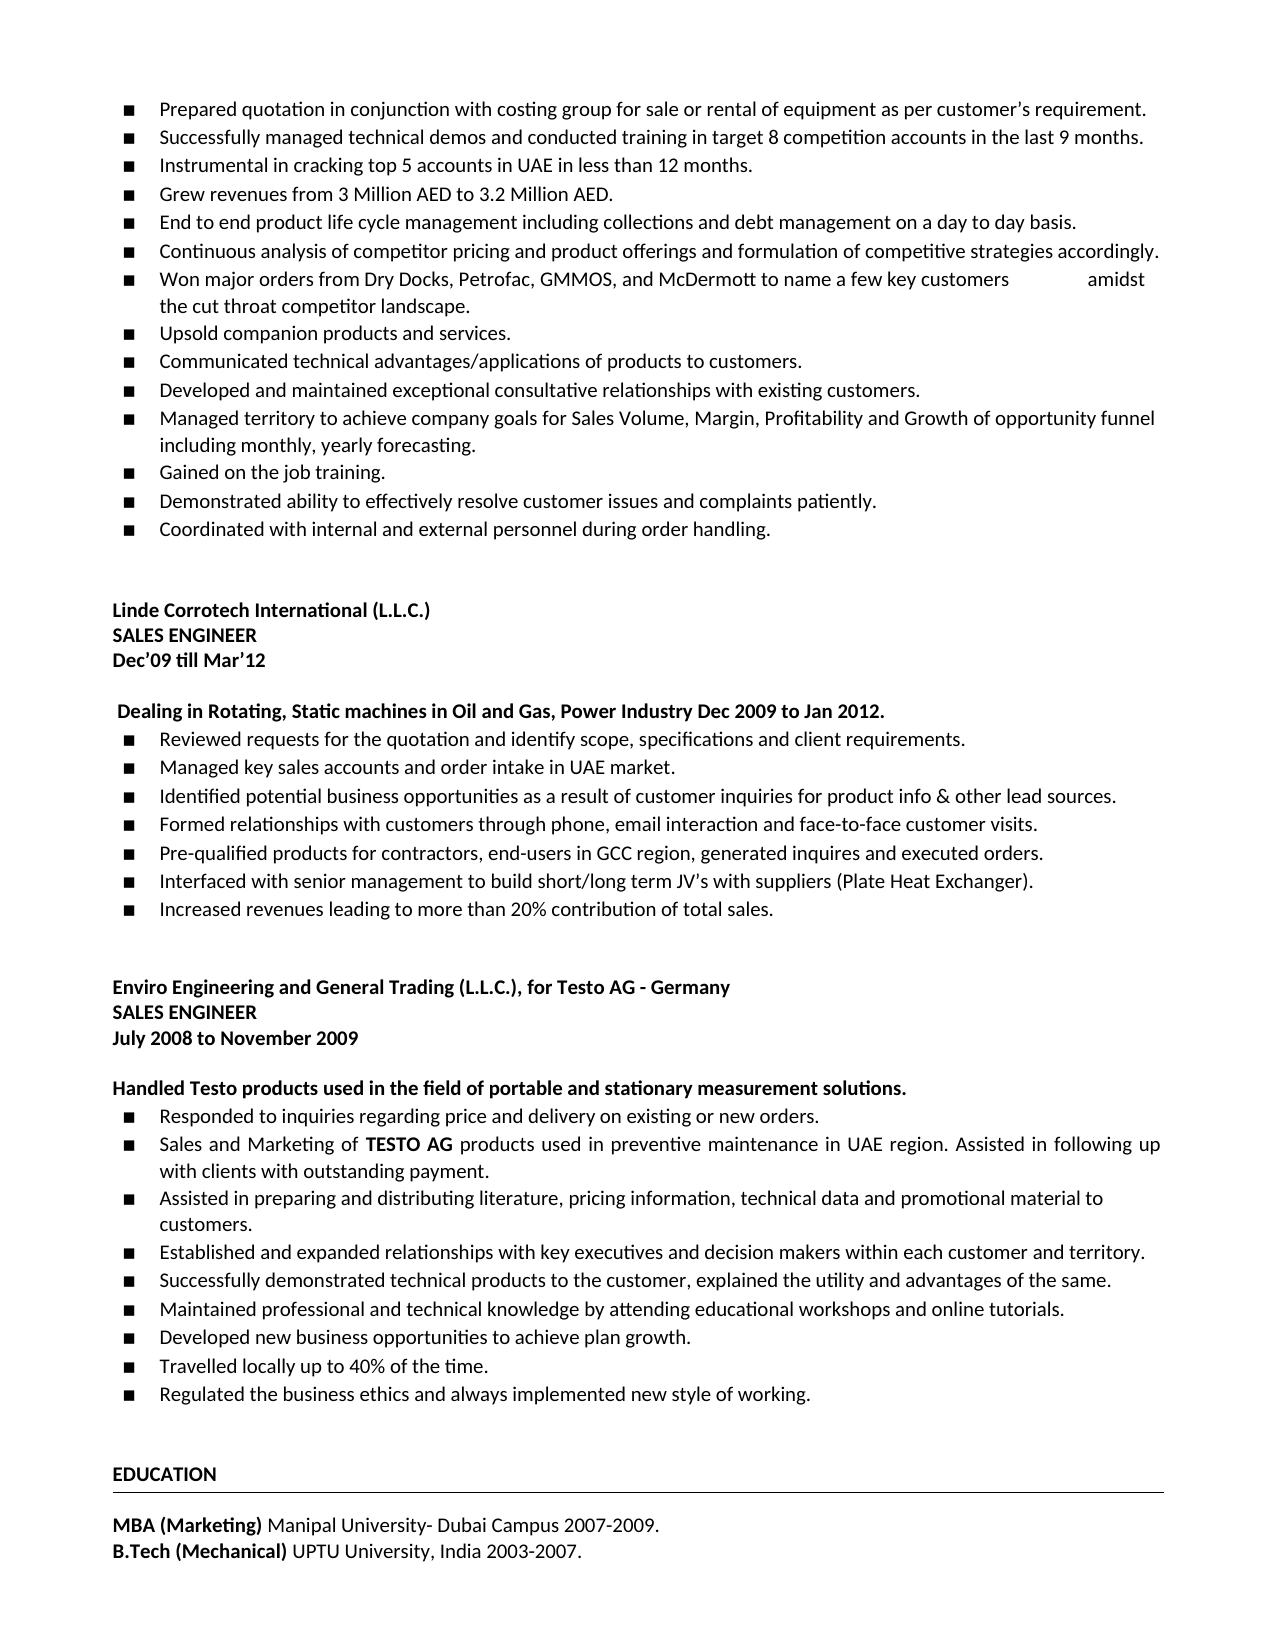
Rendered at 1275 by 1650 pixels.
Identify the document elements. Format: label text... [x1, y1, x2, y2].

subtitle EDUCATION [112, 1462, 1162, 1487]
list Developed new business opportunities to achieve plan growth. [122, 1322, 1162, 1351]
list Maintained professional and technical knowledge by attending educational workshops and online tutorials. [122, 1294, 1162, 1322]
list Formed relationships with customers through phone, email interaction and face-to-face customer visits. [122, 809, 1162, 838]
list Interfaced with senior management to build short/long term JV’s with suppliers (Plate Heat Exchanger). [122, 866, 1162, 894]
text B.Tech (Mechanical) UPTU University, India 2003-2007. [112, 1538, 1162, 1563]
text Dealing in Rotating, Static machines in Oil and Gas, Power Industry Dec 2009 to Jan 2012. [112, 698, 1162, 724]
list Sales and Marketing of TESTO AG products used in preventive maintenance in UAE region. Assisted in following up with clients with outstanding payment. [122, 1129, 1162, 1183]
list Developed and maintained exceptional consultative relationships with existing customers. [122, 375, 1162, 403]
list Managed territory to achieve company goals for Sales Volume, Margin, Profitability and Growth of opportunity funnel including monthly, yearly forecasting. [122, 403, 1162, 457]
list Managed key sales accounts and order intake in UAE market. [122, 752, 1162, 781]
text Handled Testo products used in the field of portable and stationary measurement solutions. [112, 1076, 1162, 1101]
text SALES ENGINEER [112, 622, 1162, 648]
list Pre-qualified products for contractors, end-users in GCC region, generated inquires and executed orders. [122, 838, 1162, 866]
text Enviro Engineering and General Trading (L.L.C.), for Testo AG - Germany [112, 974, 1162, 999]
list Established and expanded relationships with key executives and decision makers within each customer and territory. [122, 1237, 1162, 1266]
text July 2008 to November 2009 [112, 1025, 1162, 1050]
list Gained on the job training. [122, 457, 1162, 486]
list Coordinated with internal and external personnel during order handling. [122, 514, 1162, 543]
text MBA (Marketing) Manipal University- Dubai Campus 2007-2009. [112, 1512, 1162, 1538]
text Dec’09 till Mar’12 [112, 648, 1162, 673]
list Identified potential business opportunities as a result of customer inquiries for product info & other lead sources. [122, 781, 1162, 809]
list Responded to inquiries regarding price and delivery on existing or new orders. [122, 1101, 1162, 1129]
list Continuous analysis of competitor pricing and product offerings and formulation of competitive strategies accordingly. [122, 236, 1162, 264]
list Demonstrated ability to effectively resolve customer issues and complaints patiently. [122, 486, 1162, 514]
list Increased revenues leading to more than 20% contribution of total sales. [122, 894, 1162, 923]
list Assisted in preparing and distributing literature, pricing information, technical data and promotional material to customers. [122, 1183, 1162, 1237]
list Successfully managed technical demos and conducted training in target 8 competition accounts in the last 9 months. [122, 122, 1162, 151]
list Instrumental in cracking top 5 accounts in UAE in less than 12 months. [122, 151, 1162, 179]
text SALES ENGINEER [112, 999, 1162, 1025]
list Reviewed requests for the quotation and identify scope, specifications and client requirements. [122, 724, 1162, 752]
list Won major orders from Dry Docks, Petrofac, GMMOS, and McDermott to name a few key customers amidst the cut throat competitor landscape. [122, 264, 1162, 318]
list Successfully demonstrated technical products to the customer, explained the utility and advantages of the same. [122, 1266, 1162, 1294]
list Travelled locally up to 40% of the time. [122, 1351, 1162, 1379]
list Communicated technical advantages/applications of products to customers. [122, 347, 1162, 375]
text Linde Corrotech International (L.L.C.) [112, 597, 1162, 622]
list End to end product life cycle management including collections and debt management on a day to day basis. [122, 207, 1162, 236]
list Upsold companion products and services. [122, 318, 1162, 347]
list Grew revenues from 3 Million AED to 3.2 Million AED. [122, 179, 1162, 207]
list Prepared quotation in conjunction with costing group for sale or rental of equipment as per customer’s requirement. [122, 94, 1162, 122]
list Regulated the business ethics and always implemented new style of working. [122, 1379, 1162, 1408]
